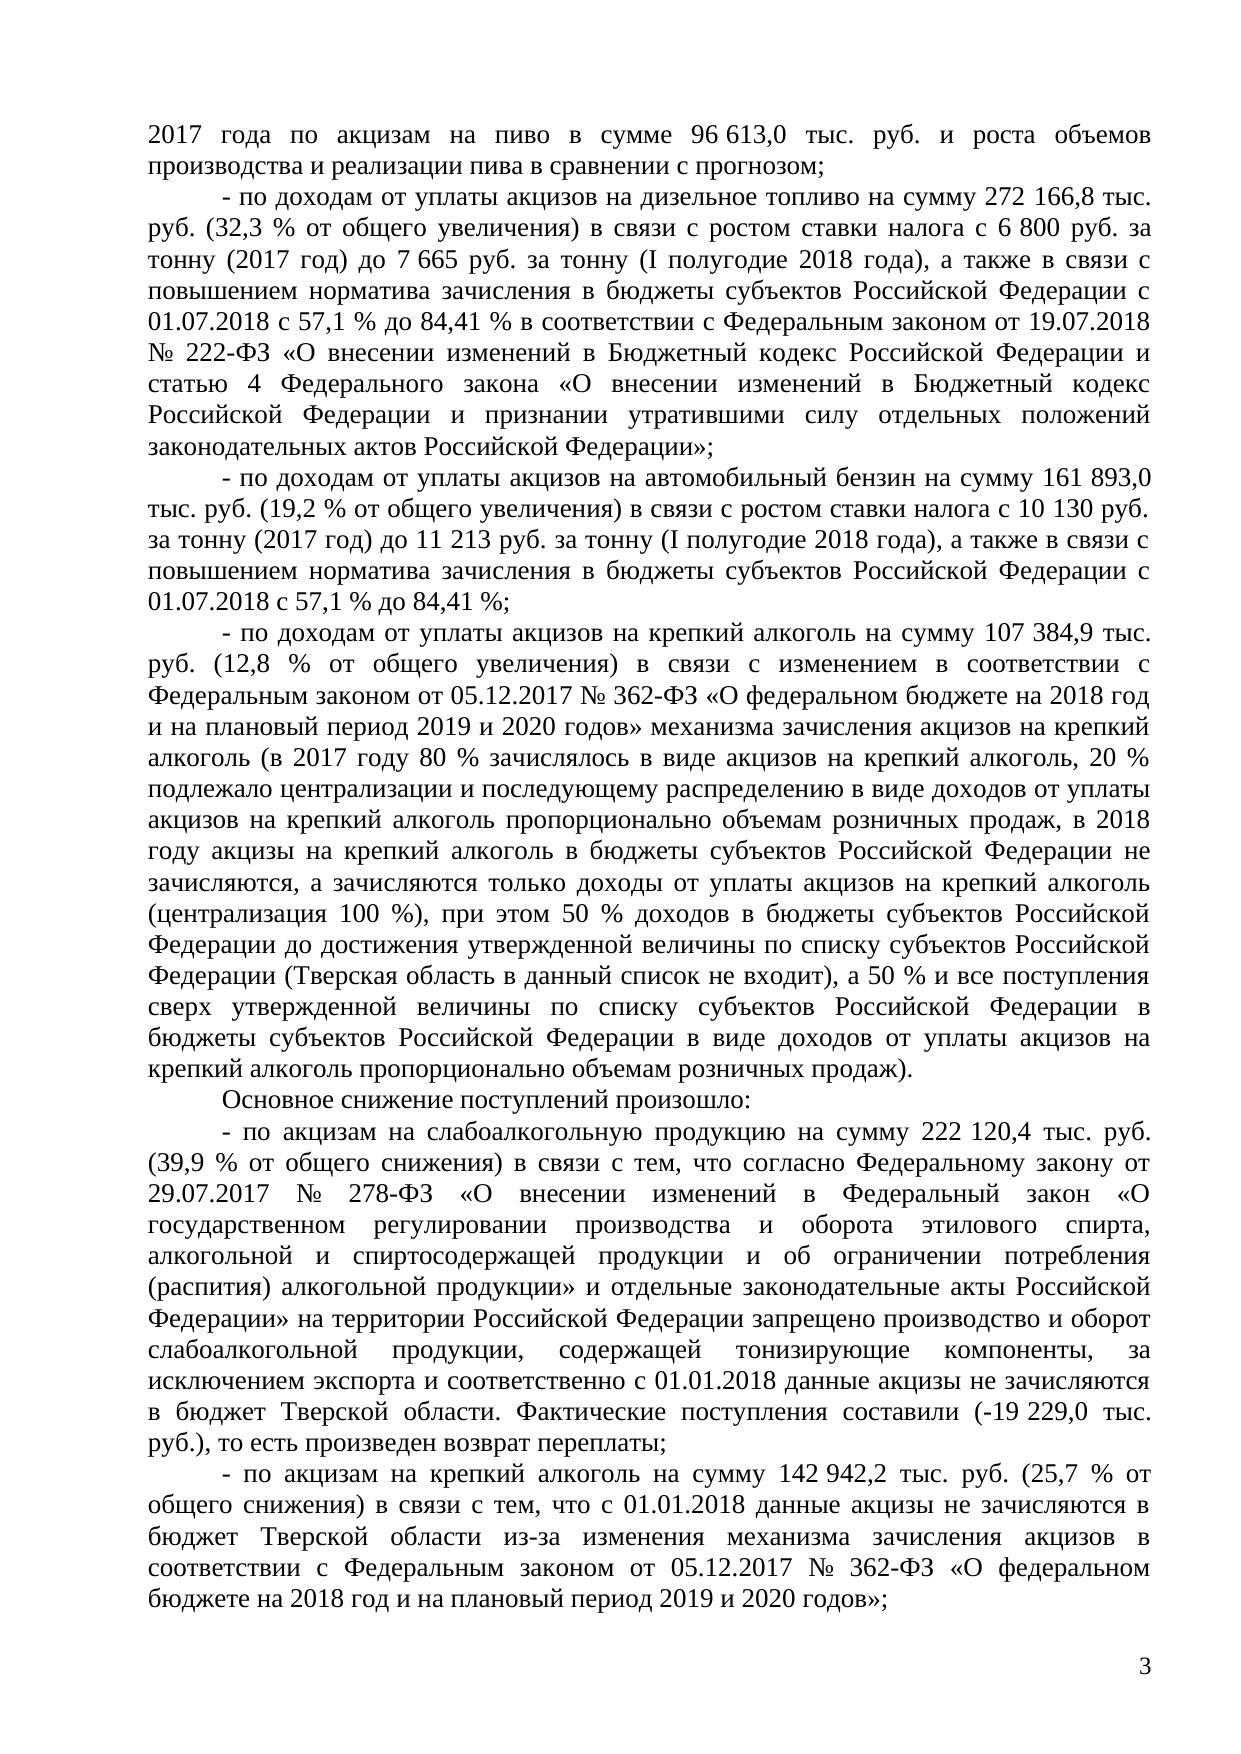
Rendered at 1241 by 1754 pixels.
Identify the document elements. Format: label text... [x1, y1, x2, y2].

text - по акцизам на крепкий алкоголь на сумму 142 942,2 тыс. руб. (25,7 % от общего снижения) в связи с тем, что с 01.01.2018 данные акцизы не зачисляются в бюджет Тверской области из-за изменения механизма зачисления акцизов в соответствии с Федеральным законом от 05.12.2017 № 362-ФЗ «О федеральном бюджете на 2018 год и на плановый период 2019 и 2020 годов»; [148, 1457, 1152, 1613]
text - по акцизам на слабоалкогольную продукцию на сумму 222 120,4 тыс. руб. (39,9 % от общего снижения) в связи с тем, что согласно Федеральному закону от 29.07.2017 № 278-ФЗ «О внесении изменений в Федеральный закон «О государственном регулировании производства и оборота этилового спирта, алкогольной и спиртосодержащей продукции и об ограничении потребления (распития) алкогольной продукции» и отдельные законодательные акты Российской Федерации» на территории Российской Федерации запрещено производство и оборот слабоалкогольной продукции, содержащей тонизирующие компоненты, за исключением экспорта и соответственно с 01.01.2018 данные акцизы не зачисляются в бюджет Тверской области. Фактические поступления составили (-19 229,0 тыс. руб.), то есть произведен возврат переплаты; [148, 1115, 1152, 1457]
text - по доходам от уплаты акцизов на крепкий алкоголь на сумму 107 384,9 тыс. руб. (12,8 % от общего увеличения) в связи с изменением в соответствии с Федеральным законом от 05.12.2017 № 362-ФЗ «О федеральном бюджете на 2018 год и на плановый период 2019 и 2020 годов» механизма зачисления акцизов на крепкий алкоголь (в 2017 году 80 % зачислялось в виде акцизов на крепкий алкоголь, 20 % подлежало централизации и последующему распределению в виде доходов от уплаты акцизов на крепкий алкоголь пропорционально объемам розничных продаж, в 2018 году акцизы на крепкий алкоголь в бюджеты субъектов Российской Федерации не зачисляются, а зачисляются только доходы от уплаты акцизов на крепкий алкоголь (централизация 100 %), при этом 50 % доходов в бюджеты субъектов Российской Федерации до достижения утвержденной величины по списку субъектов Российской Федерации (Тверская область в данный список не входит), а 50 % и все поступления сверх утвержденной величины по списку субъектов Российской Федерации в бюджеты субъектов Российской Федерации в виде доходов от уплаты акцизов на крепкий алкоголь пропорционально объемам розничных продаж). [148, 616, 1152, 1084]
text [148, 118, 1152, 180]
text - по доходам от уплаты акцизов на автомобильный бензин на сумму 161 893,0 тыс. руб. (19,2 % от общего увеличения) в связи с ростом ставки налога с 10 130 руб. за тонну (2017 год) до 11 213 руб. за тонну (I полугодие 2018 года), а также в связи с повышением норматива зачисления в бюджеты субъектов Российской Федерации с 01.07.2018 с 57,1 % до 84,41 %; [148, 461, 1152, 616]
text - по доходам от уплаты акцизов на дизельное топливо на сумму 272 166,8 тыс. руб. (32,3 % от общего увеличения) в связи с ростом ставки налога с 6 800 руб. за тонну (2017 год) до 7 665 руб. за тонну (I полугодие 2018 года), а также в связи с повышением норматива зачисления в бюджеты субъектов Российской Федерации с 01.07.2018 с 57,1 % до 84,41 % в соответствии с Федеральным законом от 19.07.2018 № 222-ФЗ «О внесении изменений в Бюджетный кодекс Российской Федерации и статью 4 Федерального закона «О внесении изменений в Бюджетный кодекс Российской Федерации и признании утратившими силу отдельных положений законодательных актов Российской Федерации»; [148, 180, 1152, 461]
text Основное снижение поступлений произошло: [148, 1084, 1152, 1115]
